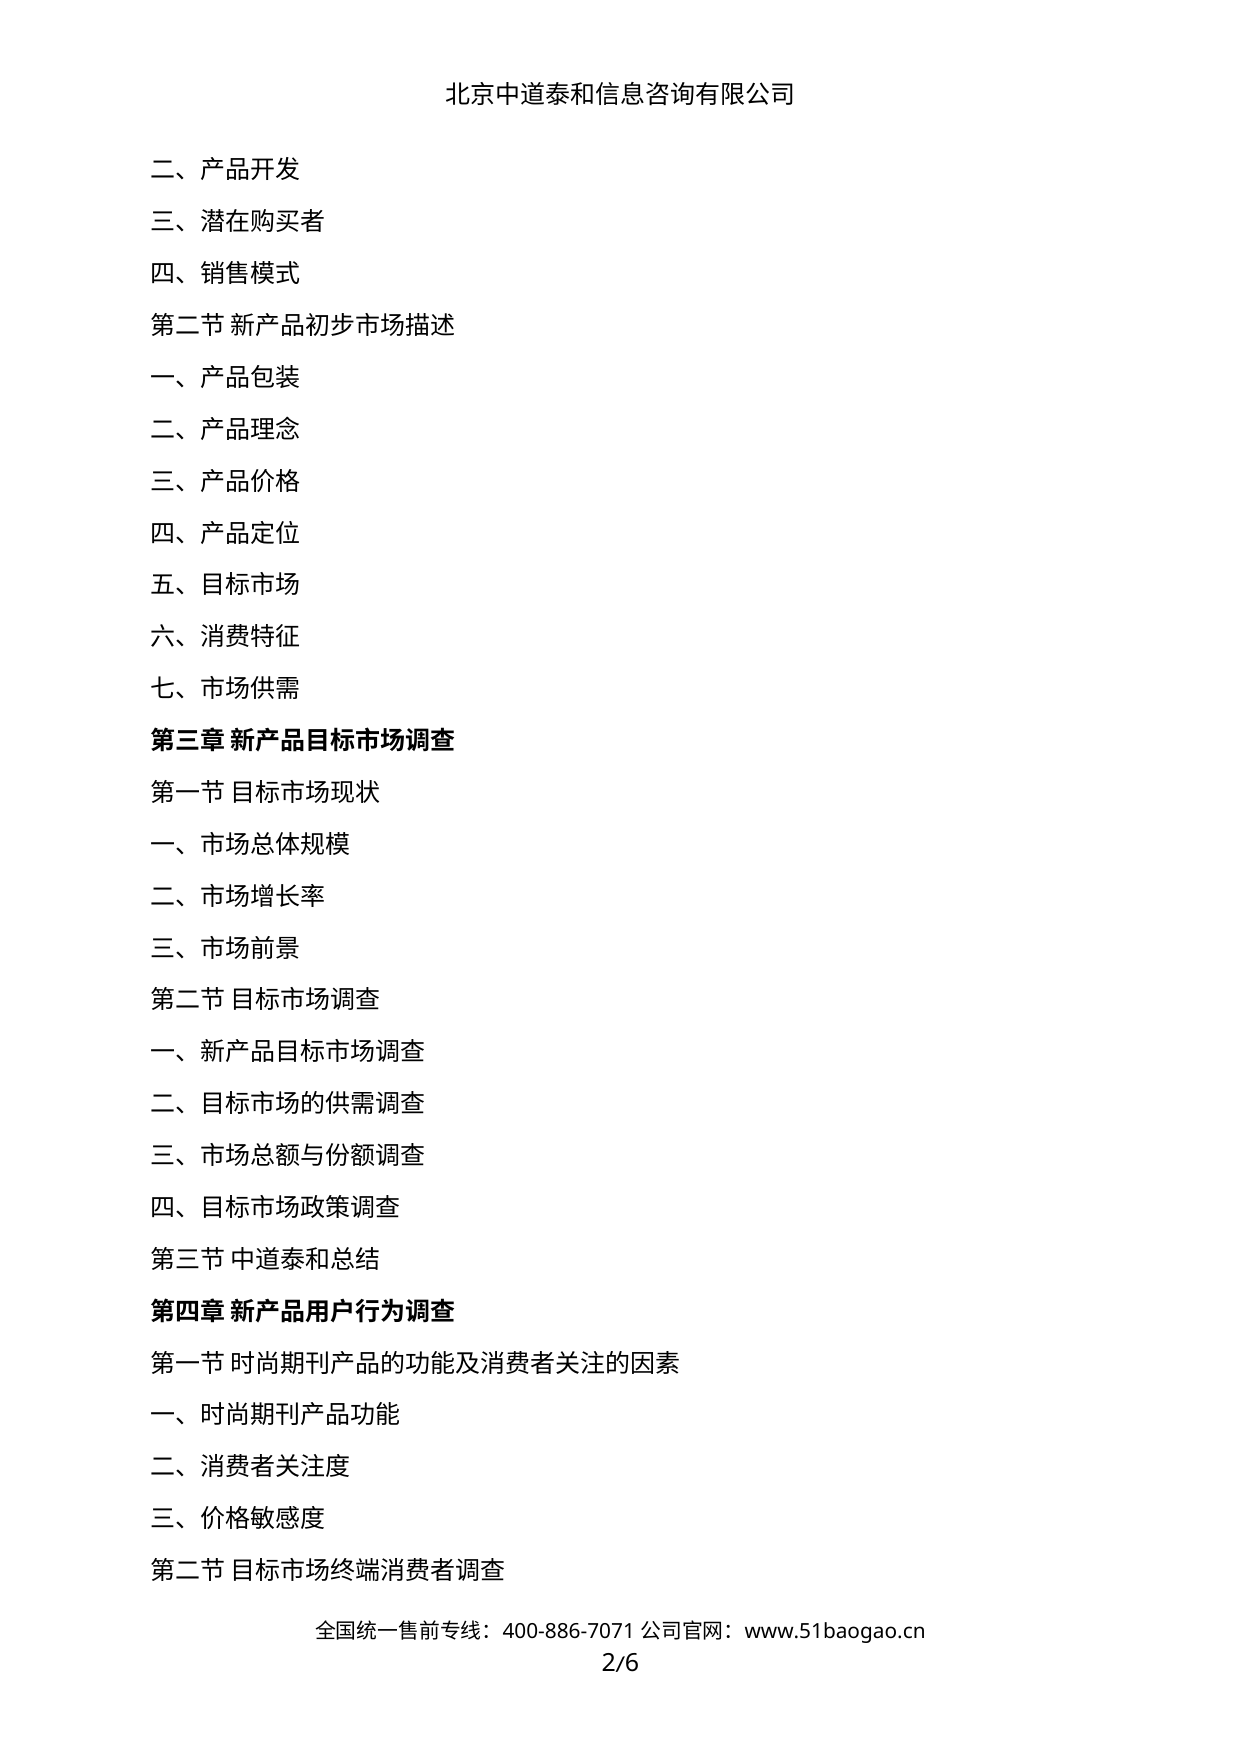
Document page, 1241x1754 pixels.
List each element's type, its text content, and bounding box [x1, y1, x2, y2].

text 三、价格敏感度 [150, 1499, 1090, 1535]
text 第二节 新产品初步市场描述 [150, 306, 1090, 342]
text 一、时尚期刊产品功能 [150, 1395, 1090, 1431]
text 四、产品定位 [150, 513, 1090, 549]
text 二、目标市场的供需调查 [150, 1084, 1090, 1120]
text 第三节 中道泰和总结 [150, 1239, 1090, 1276]
text 二、消费者关注度 [150, 1447, 1090, 1483]
text 第一节 时尚期刊产品的功能及消费者关注的因素 [150, 1343, 1090, 1379]
text 六、消费特征 [150, 617, 1090, 653]
text 第一节 目标市场现状 [150, 772, 1090, 809]
text 三、市场总额与份额调查 [150, 1136, 1090, 1172]
text 一、市场总体规模 [150, 824, 1090, 861]
text 四、目标市场政策调查 [150, 1187, 1090, 1224]
text 三、潜在购买者 [150, 202, 1090, 238]
text 二、产品理念 [150, 409, 1090, 446]
text 二、产品开发 [150, 150, 1090, 186]
text 第四章 新产品用户行为调查 [150, 1291, 1090, 1327]
text 第二节 目标市场终端消费者调查 [150, 1551, 1090, 1587]
text 三、市场前景 [150, 928, 1090, 964]
text 七、市场供需 [150, 669, 1090, 705]
text 第三章 新产品目标市场调查 [150, 721, 1090, 757]
text 五、目标市场 [150, 565, 1090, 601]
text 一、产品包装 [150, 357, 1090, 394]
text 三、产品价格 [150, 461, 1090, 497]
text 四、销售模式 [150, 254, 1090, 290]
text 第二节 目标市场调查 [150, 980, 1090, 1016]
text 二、市场增长率 [150, 876, 1090, 912]
text 一、新产品目标市场调查 [150, 1032, 1090, 1068]
